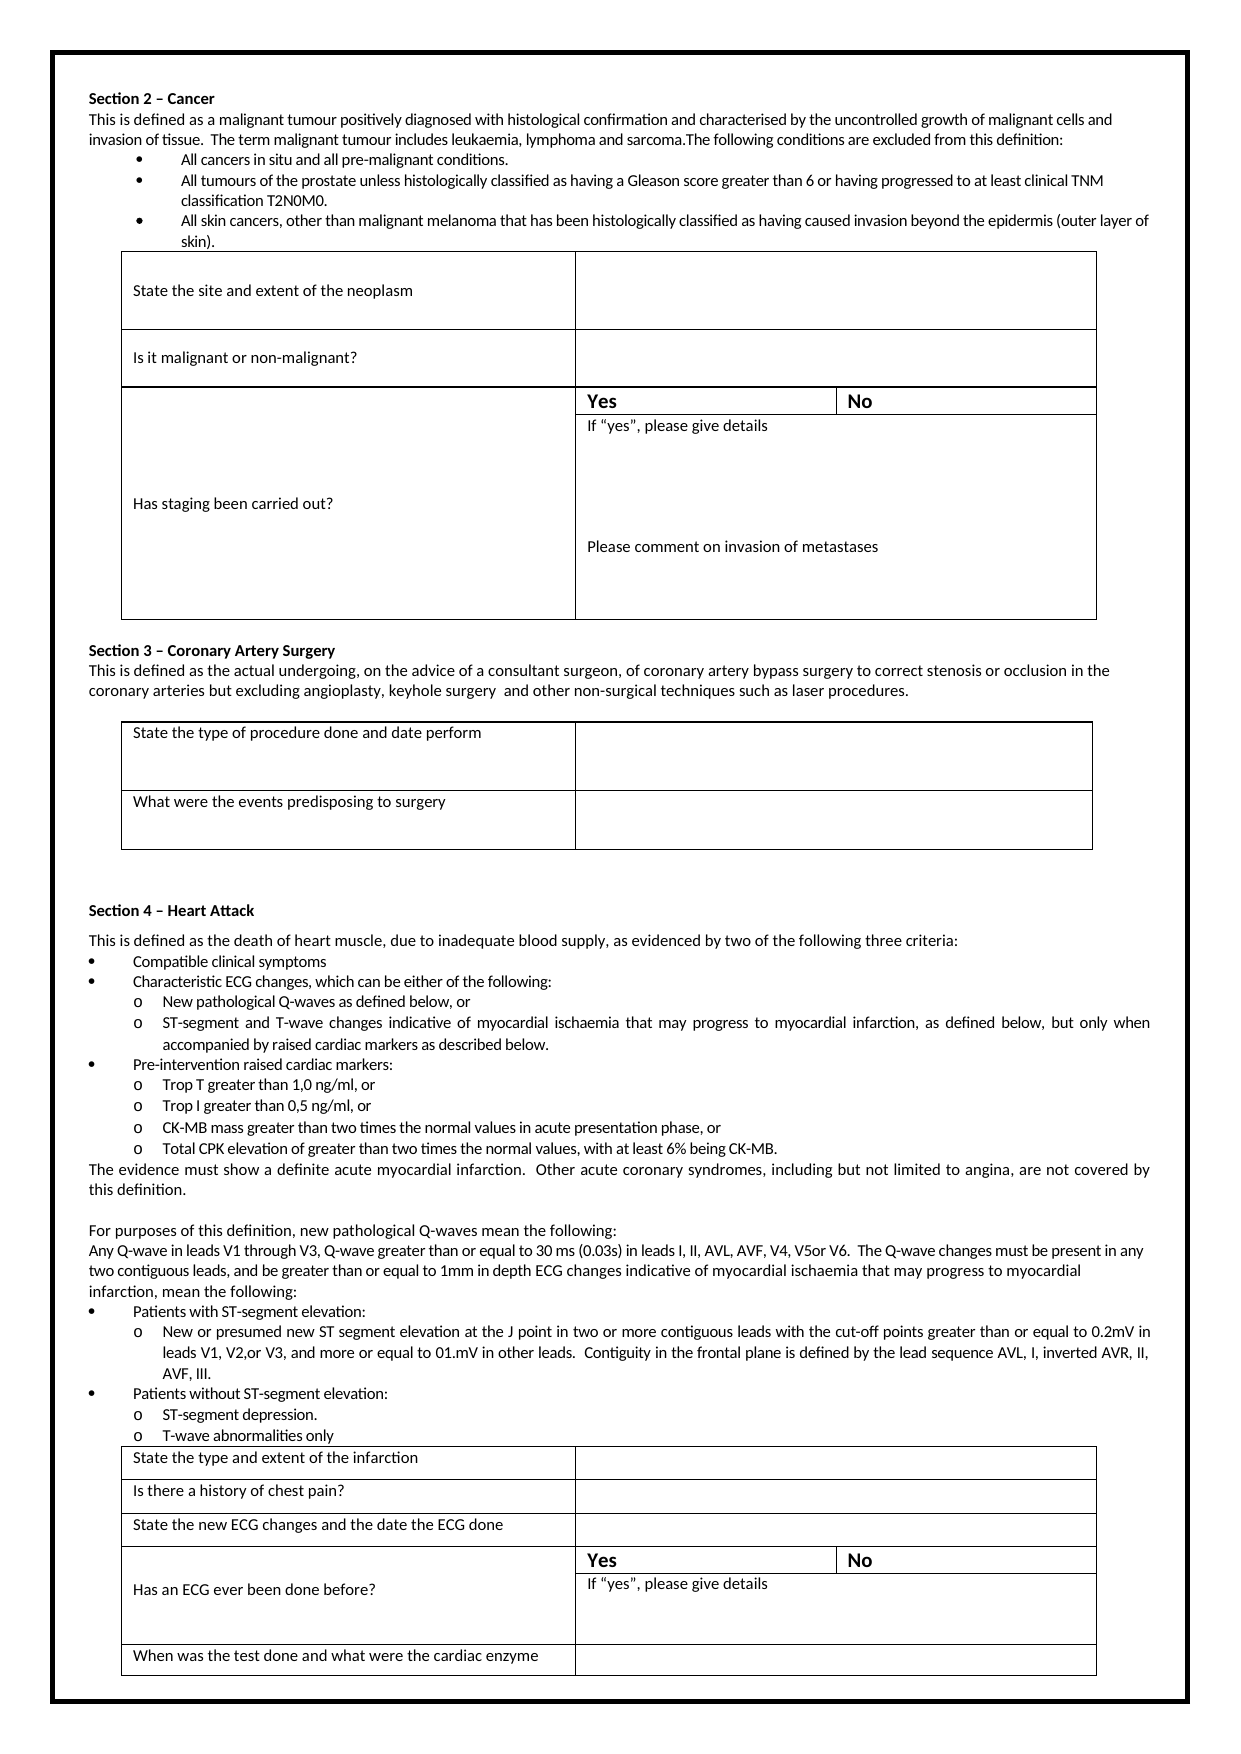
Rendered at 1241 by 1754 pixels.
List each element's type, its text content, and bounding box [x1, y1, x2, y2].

table_header No [837, 388, 1096, 414]
text This is defined as a malignant tumour positively diagnosed with histological confirmation and characterised by the uncontrolled growth of malignant cells and invasion of tissue. The term malignant tumour includes leukaemia, lymphoma and sarcoma.The following conditions are excluded from this definition: [88, 109, 1152, 149]
table_cell [576, 1645, 1096, 1675]
list Compatible clinical symptoms [88, 951, 1152, 971]
list Trop I greater than 0,5 ng/ml, or [133, 1096, 1152, 1117]
subtitle Section 3 – Coronary Artery Surgery [88, 640, 1152, 660]
table_cell State the new ECG changes and the date the ECG done [122, 1514, 575, 1546]
list New or presumed new ST segment elevation at the J point in two or more contiguous leads with the cut-off points greater than or equal to 0.2mV in leads V1, V2,or V3, and more or equal to 01.mV in other leads. Contiguity in the frontal plane is defined by the lead sequence AVL, I, inverted AVR, II, AVF, III. [133, 1322, 1152, 1383]
table_cell If “yes”, please give details Please comment on invasion of metastases [576, 415, 1096, 619]
table_header Has staging been carried out? [122, 388, 575, 619]
list Patients with ST-segment elevation: [88, 1301, 1152, 1322]
table_header [576, 1447, 1096, 1479]
table_cell [576, 1480, 1096, 1513]
list Total CPK elevation of greater than two times the normal values, with at least 6% being CK-MB. [133, 1138, 1152, 1159]
list All cancers in situ and all pre-malignant conditions. [136, 149, 1152, 170]
text Section 4 – Heart Attack [88, 900, 1152, 921]
table_cell If “yes”, please give details [576, 1574, 1096, 1644]
list All tumours of the prostate unless histologically classified as having a Gleason score greater than 6 or having progressed to at least clinical TNM classification T2N0M0. [136, 170, 1152, 211]
list Pre-intervention raised cardiac markers: [88, 1054, 1152, 1074]
text This is defined as the actual undergoing, on the advice of a consultant surgeon, of coronary artery bypass surgery to correct stenosis or occlusion in the coronary arteries but excluding angioplasty, keyhole surgery and other non-surgical techniques such as laser procedures. [88, 660, 1152, 701]
table_header Yes [576, 388, 836, 414]
list Characteristic ECG changes, which can be either of the following: [88, 971, 1152, 992]
list New pathological Q-waves as defined below, or [133, 992, 1152, 1013]
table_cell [122, 1645, 575, 1675]
subtitle Section 2 – Cancer [88, 89, 1152, 109]
table_cell [576, 330, 1096, 386]
list All skin cancers, other than malignant melanoma that has been histologically classified as having caused invasion beyond the epidermis (outer layer of skin). [136, 211, 1152, 251]
table_cell [576, 791, 1092, 848]
table_cell Is there a history of chest pain? [122, 1480, 575, 1513]
table_header [576, 252, 1096, 328]
list Patients without ST-segment elevation: [88, 1383, 1152, 1404]
table_cell No [837, 1547, 1096, 1572]
list CK-MB mass greater than two times the normal values in acute presentation phase, or [133, 1117, 1152, 1138]
table_header State the type of procedure done and date perform [122, 723, 575, 790]
table_header State the type and extent of the infarction [122, 1447, 575, 1479]
table_cell Has an ECG ever been done before? [122, 1547, 575, 1644]
list T-wave abnormalities only [133, 1425, 1152, 1446]
text This is defined as the death of heart muscle, due to inadequate blood supply, as evidenced by two of the following three criteria: [88, 931, 1152, 951]
table_cell Is it malignant or non-malignant? [122, 330, 575, 386]
table_header State the site and extent of the neoplasm [122, 252, 575, 328]
table_cell Yes [576, 1547, 836, 1572]
text The evidence must show a definite acute myocardial infarction. Other acute coronary syndromes, including but not limited to angina, are not covered by this definition. [88, 1159, 1152, 1200]
list ST-segment and T-wave changes indicative of myocardial ischaemia that may progress to myocardial infarction, as defined below, but only when accompanied by raised cardiac markers as described below. [133, 1013, 1152, 1054]
table_cell [576, 1514, 1096, 1546]
list ST-segment depression. [133, 1404, 1152, 1425]
table_cell What were the events predisposing to surgery [122, 791, 575, 848]
table_header [576, 723, 1092, 790]
list Trop T greater than 1,0 ng/ml, or [133, 1074, 1152, 1096]
text For purposes of this definition, new pathological Q-waves mean the following: [88, 1220, 1152, 1240]
text Any Q-wave in leads V1 through V3, Q-wave greater than or equal to 30 ms (0.03s) in leads I, II, AVL, AVF, V4, V5or V6. The Q-wave changes must be present in any two contiguous leads, and be greater than or equal to 1mm in depth ECG changes indicative of myocardial ischaemia that may progress to myocardial infarction, mean the following: [88, 1240, 1152, 1301]
